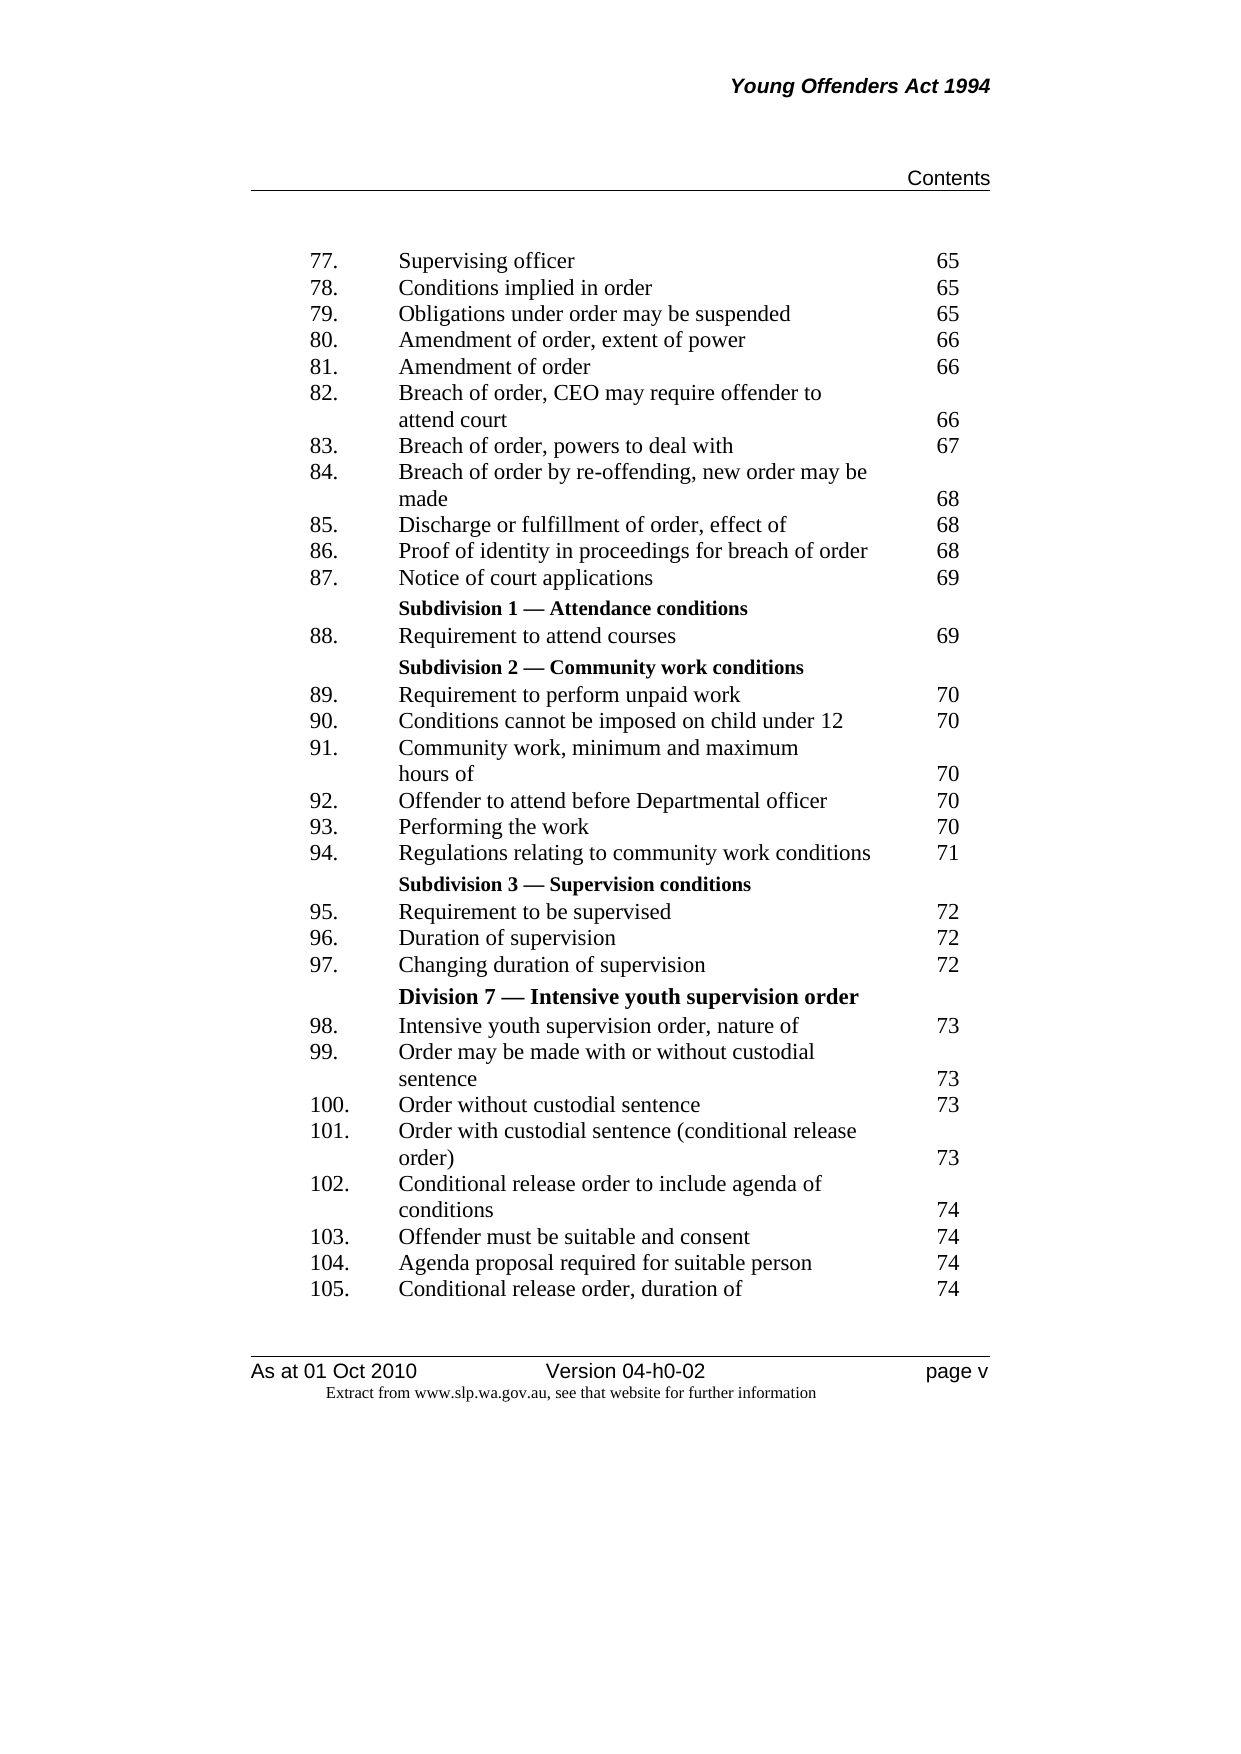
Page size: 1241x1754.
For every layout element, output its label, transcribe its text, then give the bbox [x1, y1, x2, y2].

text 93. Performing the work 70 [309, 813, 872, 839]
text 105. Conditional release order, duration of 74 [309, 1275, 872, 1302]
text 96. Duration of supervision 72 [309, 924, 872, 951]
text 78. Conditions implied in order 65 [309, 274, 872, 300]
text 87. Notice of court applications 69 [309, 564, 872, 590]
text 77. Supervising officer 65 [309, 247, 872, 274]
text 104. Agenda proposal required for suitable person 74 [309, 1249, 872, 1275]
text Subdivision 3 — Supervision conditions [398, 872, 872, 896]
text Subdivision 2 — Community work conditions [398, 655, 872, 679]
text 81. Amendment of order 66 [309, 353, 872, 379]
text 91. Community work, minimum and maximum hours of 70 [309, 734, 872, 787]
text 102. Conditional release order to include agenda of conditions 74 [309, 1170, 872, 1223]
text 97. Changing duration of supervision 72 [309, 951, 872, 977]
text 98. Intensive youth supervision order, nature of 73 [309, 1012, 872, 1038]
text 79. Obligations under order may be suspended 65 [309, 300, 872, 327]
text Subdivision 1 — Attendance conditions [398, 596, 872, 620]
text 84. Breach of order by re-offending, new order may be made 68 [309, 458, 872, 511]
text 85. Discharge or fulfillment of order, effect of 68 [309, 511, 872, 537]
text 82. Breach of order, CEO may require offender to attend court 66 [309, 379, 872, 432]
text 83. Breach of order, powers to deal with 67 [309, 432, 872, 458]
text 103. Offender must be suitable and consent 74 [309, 1223, 872, 1249]
text 86. Proof of identity in proceedings for breach of order 68 [309, 537, 872, 564]
text Division 7 — Intensive youth supervision order [398, 983, 872, 1010]
text 101. Order with custodial sentence (conditional release order) 73 [309, 1117, 872, 1170]
text 80. Amendment of order, extent of power 66 [309, 327, 872, 353]
text 89. Requirement to perform unpaid work 70 [309, 681, 872, 708]
text 95. Requirement to be supervised 72 [309, 898, 872, 924]
text 92. Offender to attend before Departmental officer 70 [309, 787, 872, 813]
text 90. Conditions cannot be imposed on child under 12 70 [309, 708, 872, 734]
text 88. Requirement to attend courses 69 [309, 622, 872, 649]
text 99. Order may be made with or without custodial sentence 73 [309, 1038, 872, 1091]
text 100. Order without custodial sentence 73 [309, 1091, 872, 1117]
text 94. Regulations relating to community work conditions 71 [309, 839, 872, 866]
